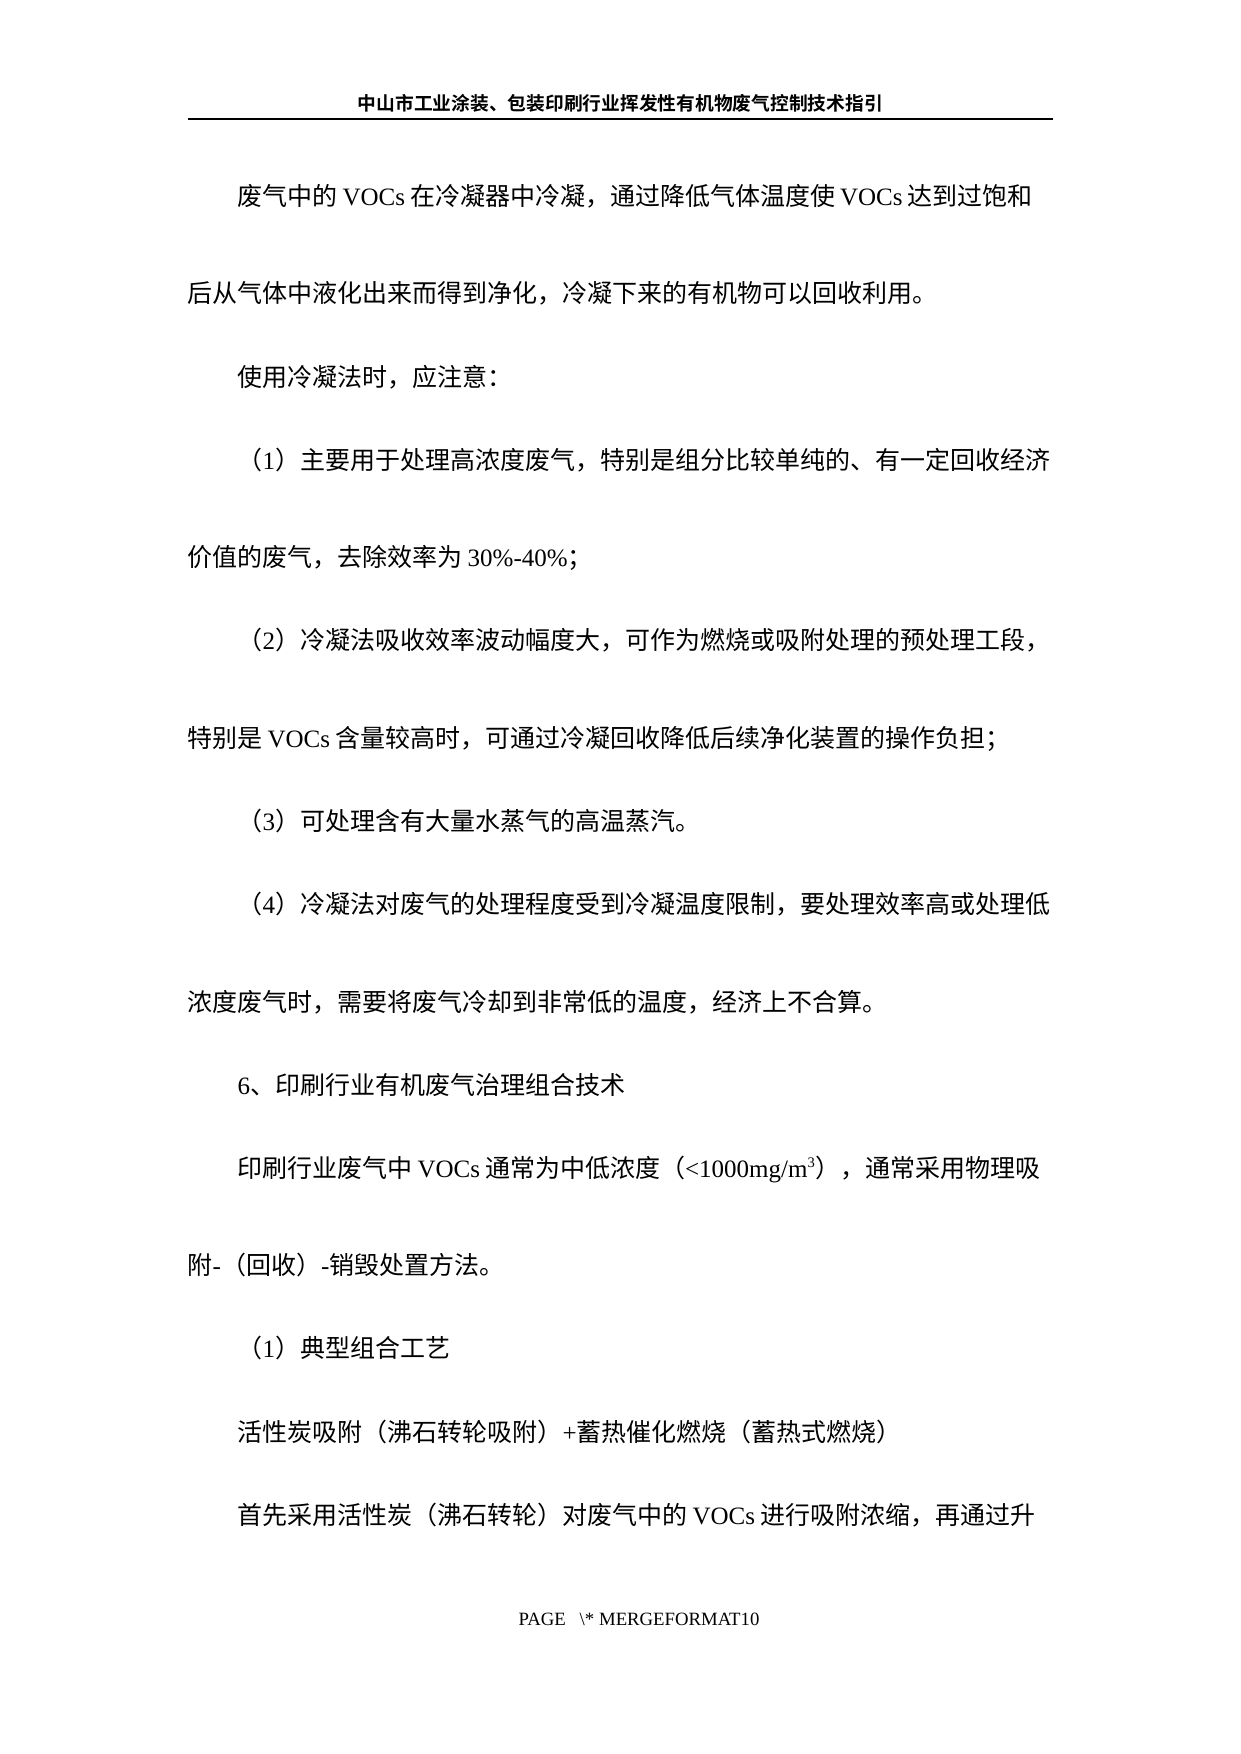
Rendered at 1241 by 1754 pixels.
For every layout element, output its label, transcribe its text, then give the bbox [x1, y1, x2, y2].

text 活性炭吸附（沸石转轮吸附）+蓄热催化燃烧（蓄热式燃烧） [187, 1398, 1053, 1463]
text 废气中的VOCs在冷凝器中冷凝，通过降低气体温度使VOCs达到过饱和后从气体中液化出来而得到净化，冷凝下来的有机物可以回收利用。 [187, 162, 1053, 324]
text （1）主要用于处理高浓度废气，特别是组分比较单纯的、有一定回收经济价值的废气，去除效率为30%-40%； [187, 426, 1053, 588]
text 印刷行业废气中VOCs通常为中低浓度（<1000mg/m3），通常采用物理吸附-（回收）-销毁处置方法。 [187, 1134, 1053, 1296]
text 6、印刷行业有机废气治理组合技术 [187, 1051, 1053, 1116]
text （1）典型组合工艺 [187, 1314, 1053, 1379]
text （4）冷凝法对废气的处理程度受到冷凝温度限制，要处理效率高或处理低浓度废气时，需要将废气冷却到非常低的温度，经济上不合算。 [187, 870, 1053, 1033]
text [187, 1481, 1053, 1546]
text （2）冷凝法吸收效率波动幅度大，可作为燃烧或吸附处理的预处理工段，特别是VOCs含量较高时，可通过冷凝回收降低后续净化装置的操作负担； [187, 606, 1053, 769]
text 使用冷凝法时，应注意： [187, 343, 1053, 408]
text （3）可处理含有大量水蒸气的高温蒸汽。 [187, 787, 1053, 852]
